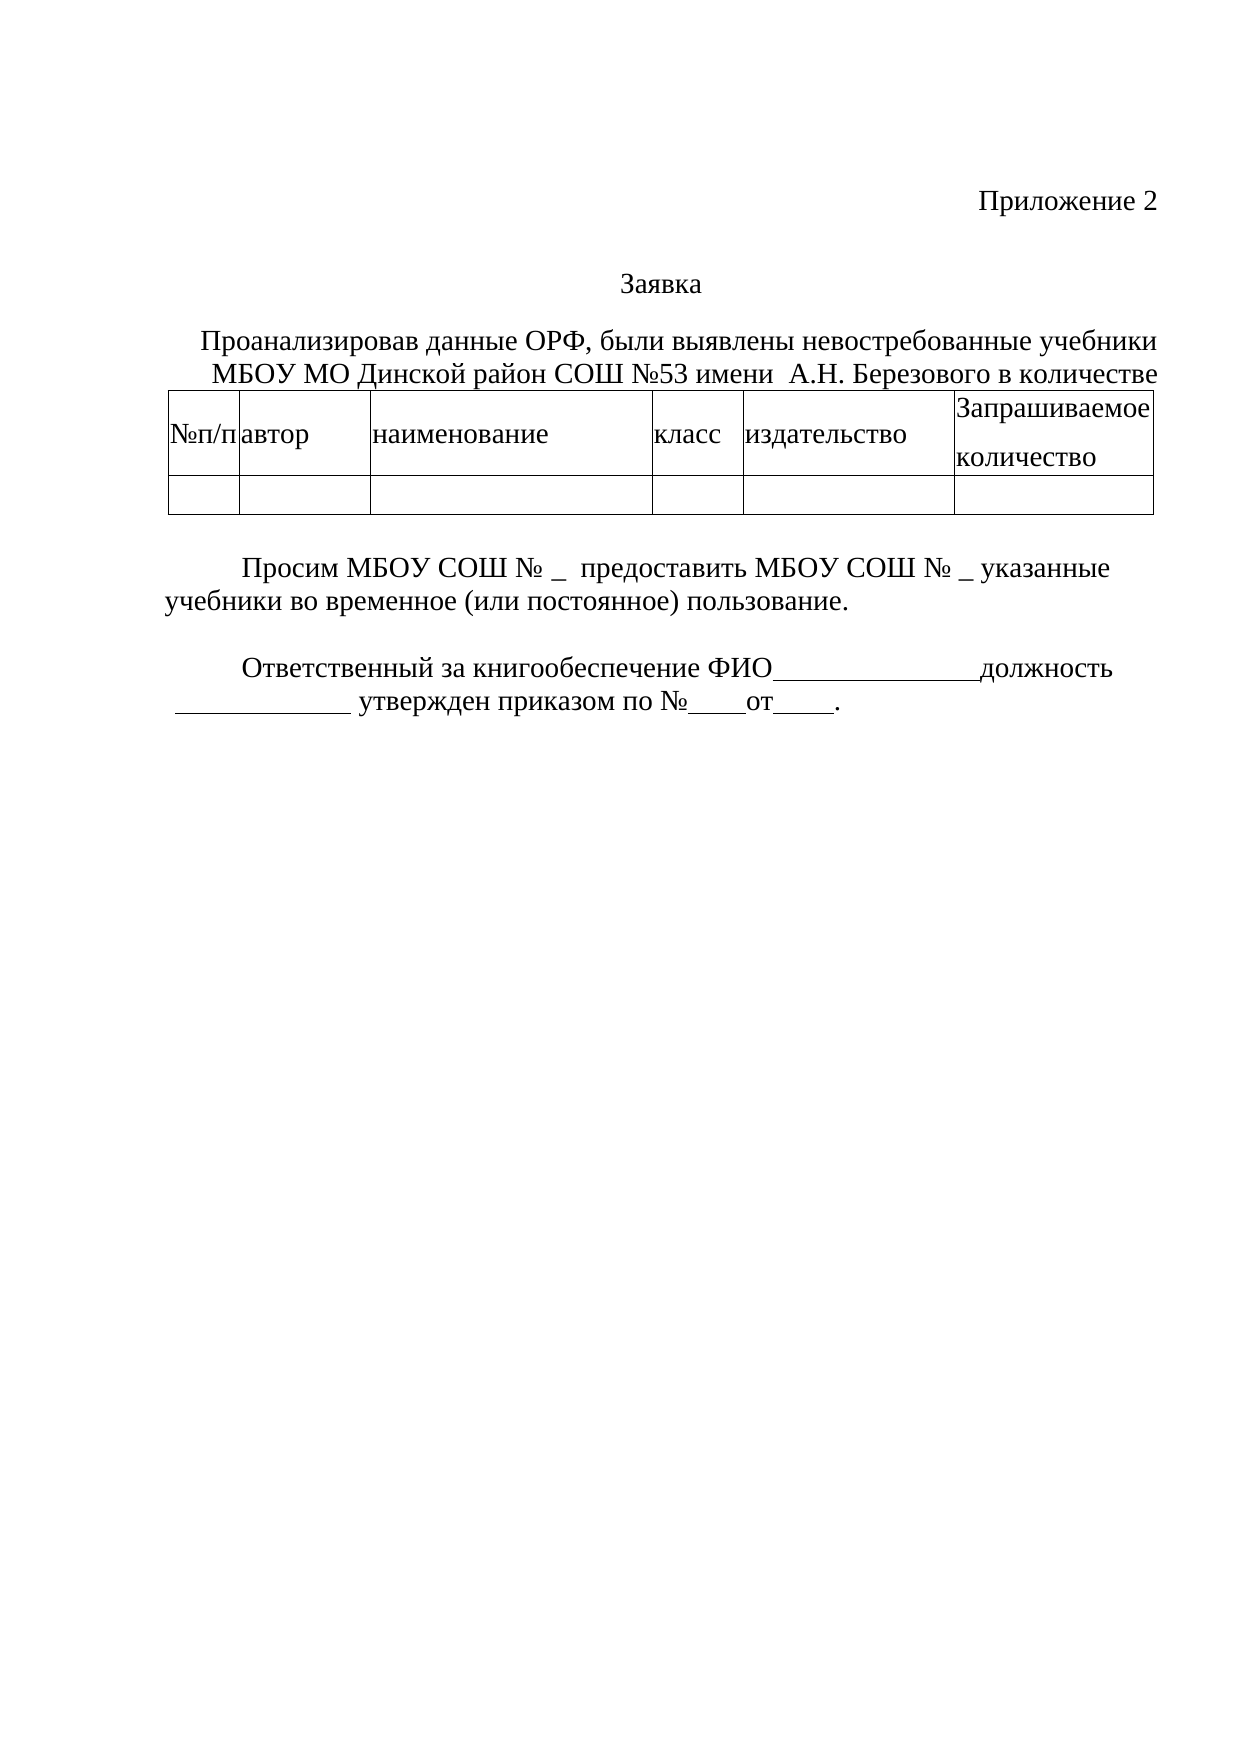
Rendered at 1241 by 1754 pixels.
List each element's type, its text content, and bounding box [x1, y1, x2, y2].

table_header класс [653, 391, 743, 475]
table_header наименование [371, 391, 652, 475]
text Ответственный за книгообеспечение ФИО должность [241, 651, 1201, 684]
table_header №п/п [169, 391, 239, 475]
table_cell [955, 476, 1153, 514]
text Проанализировав данные ОРФ, были выявлены невостребованные учебники МБОУ МО Динской район СОШ №53 имени А.Н. Березового в количестве [184, 323, 1158, 390]
table_cell [240, 476, 370, 514]
text утвержден приказом по № от . [175, 684, 1201, 717]
table_cell [169, 476, 239, 514]
table_cell [371, 476, 652, 514]
text Просим МБОУ СОШ № _ предоставить МБОУ СОШ № _ указанные [241, 550, 1201, 583]
table_header автор [240, 391, 370, 475]
table_header Запрашиваемое количество [955, 391, 1153, 475]
table_cell [744, 476, 954, 514]
text Заявка [297, 266, 1025, 300]
text учебники во временное (или постоянное) пользование. [164, 583, 1201, 617]
text Приложение 2 [121, 183, 1158, 216]
table_cell [653, 476, 743, 514]
table_header издательство [744, 391, 954, 475]
